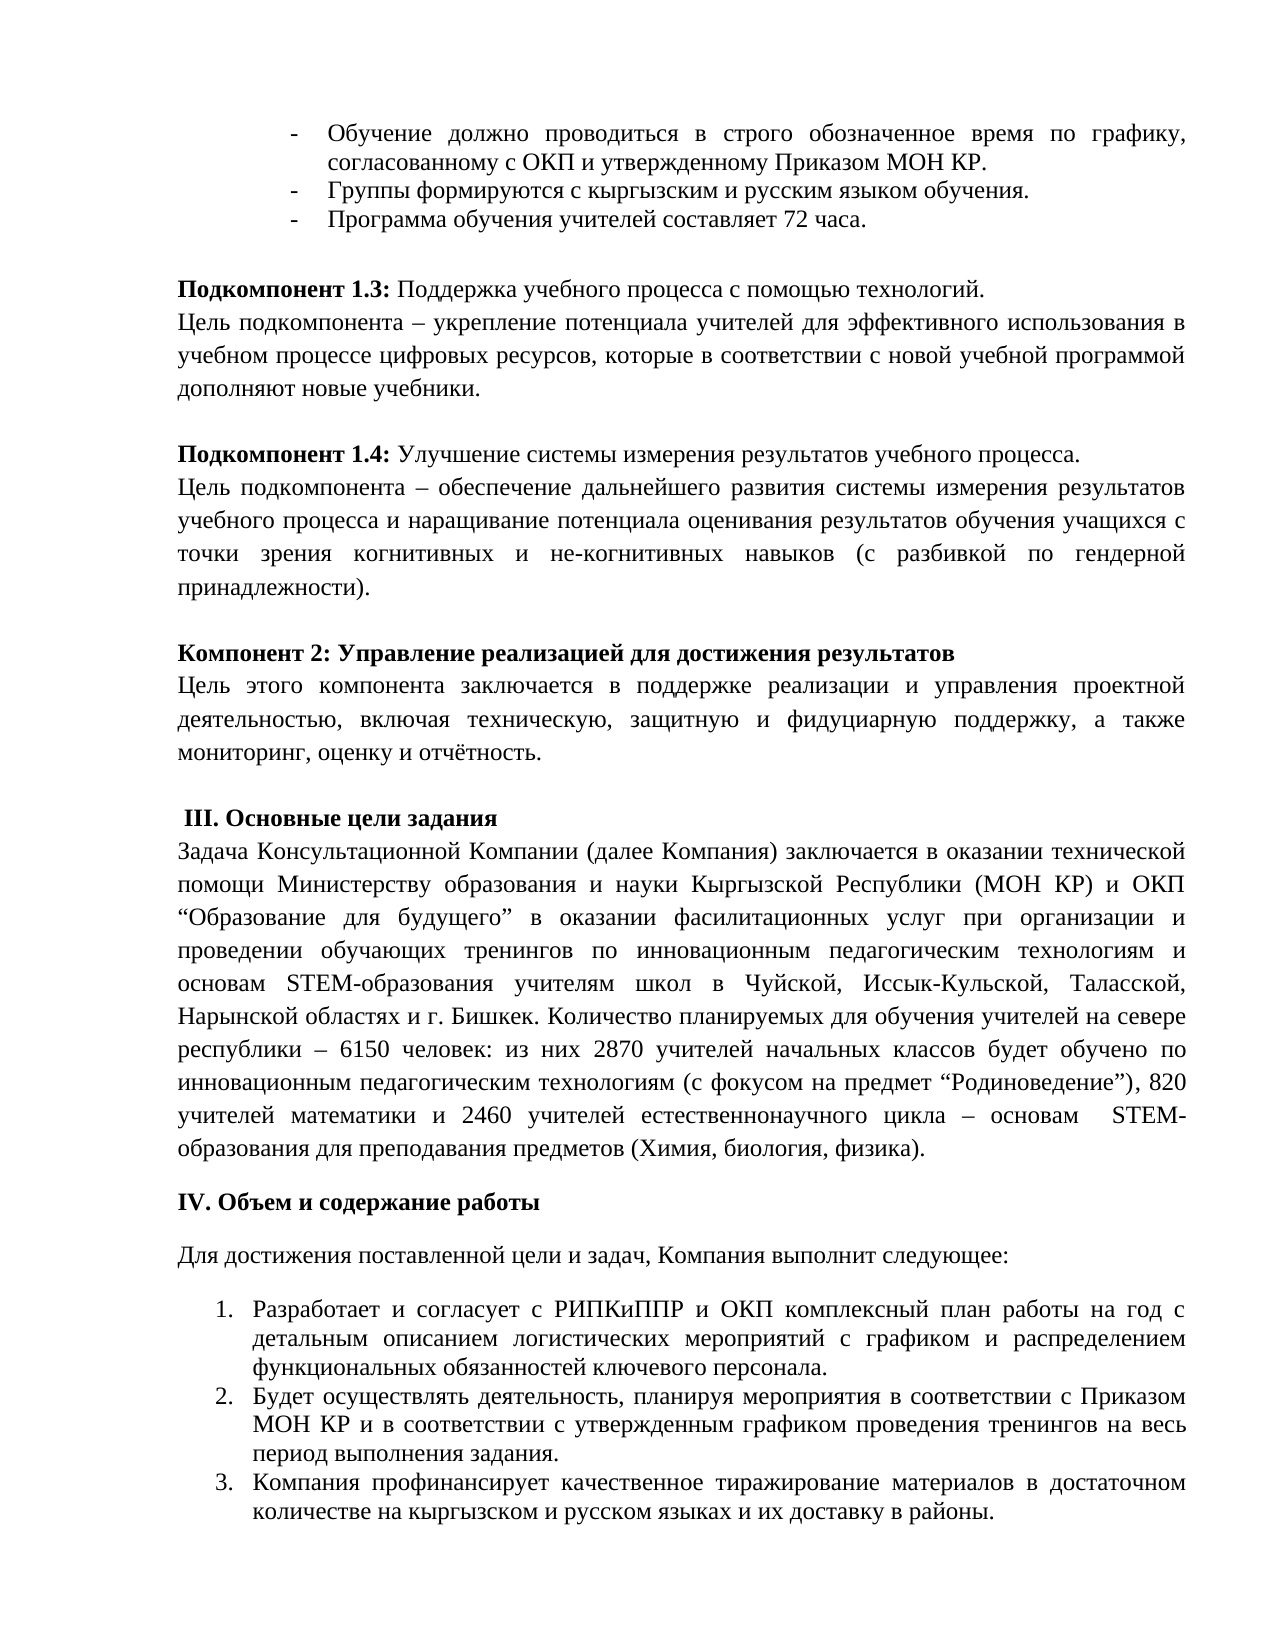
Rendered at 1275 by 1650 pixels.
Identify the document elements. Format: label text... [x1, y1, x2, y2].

list Программа обучения учителей составляет 72 часа. [290, 204, 1186, 233]
text IV. Объем и содержание работы [177, 1187, 1186, 1216]
text III. Основные цели задания [177, 803, 1186, 831]
text Компонент 2: Управление реализацией для достижения результатов [177, 638, 1186, 666]
list Будет осуществлять деятельность, планируя мероприятия в соответствии с Приказом МОН КР и в соответствии с утвержденным графиком проведения тренингов на весь период выполнения задания. [215, 1381, 1186, 1467]
list Компания профинансирует качественное тиражирование материалов в достаточном количестве на кыргызском и русском языках и их доставку в районы. [215, 1467, 1186, 1524]
list Разработает и согласует с РИПКиППР и ОКП комплексный план работы на год с детальным описанием логистических мероприятий с графиком и распределением функциональных обязанностей ключевого персонала. [215, 1294, 1186, 1381]
text Цель подкомпонента – укрепление потенциала учителей для эффективного использования в учебном процессе цифровых ресурсов, которые в соответствии с новой учебной программой дополняют новые учебники. [177, 307, 1186, 402]
text Цель этого компонента заключается в поддержке реализации и управления проектной деятельностью, включая техническую, защитную и фидуциарную поддержку, а также мониторинг, оценку и отчётность. [177, 671, 1186, 765]
list Обучение должно проводиться в строго обозначенное время по графику, согласованному с ОКП и утвержденному Приказом МОН КР. [290, 118, 1186, 176]
text Подкомпонент 1.4: Улучшение системы измерения результатов учебного процесса. [177, 439, 1186, 468]
text Цель подкомпонента – обеспечение дальнейшего развития системы измерения результатов учебного процесса и наращивание потенциала оценивания результатов обучения учащихся с точки зрения когнитивных и не-когнитивных навыков (с разбивкой по гендерной принадлежности). [177, 472, 1186, 600]
list Группы формируются с кыргызским и русским языком обучения. [290, 176, 1186, 204]
text Задача Консультационной Компании (далее Компания) заключается в оказании технической помощи Министерству образования и науки Кыргызской Республики (МОН КР) и ОКП “Образование для будущего” в оказании фасилитационных услуг при организации и проведении обучающих тренингов по инновационным педагогическим технологиям и основам STEM-образования учителям школ в Чуйской, Иссык-Кульской, Таласской, Нарынской областях и г. Бишкек. Количество планируемых для обучения учителей на севере республики – 6150 человек: из них 2870 учителей начальных классов будет обучено по инновационным педагогическим технологиям (с фокусом на предмет “Родиноведение”), 820 учителей математики и 2460 учителей естественнонаучного цикла – основам STEM-образования для преподавания предметов (Химия, биология, физика). [177, 836, 1186, 1162]
text Подкомпонент 1.3: Поддержка учебного процесса с помощью технологий. [177, 274, 1186, 303]
text Для достижения поставленной цели и задач, Компания выполнит следующее: [177, 1241, 1186, 1269]
